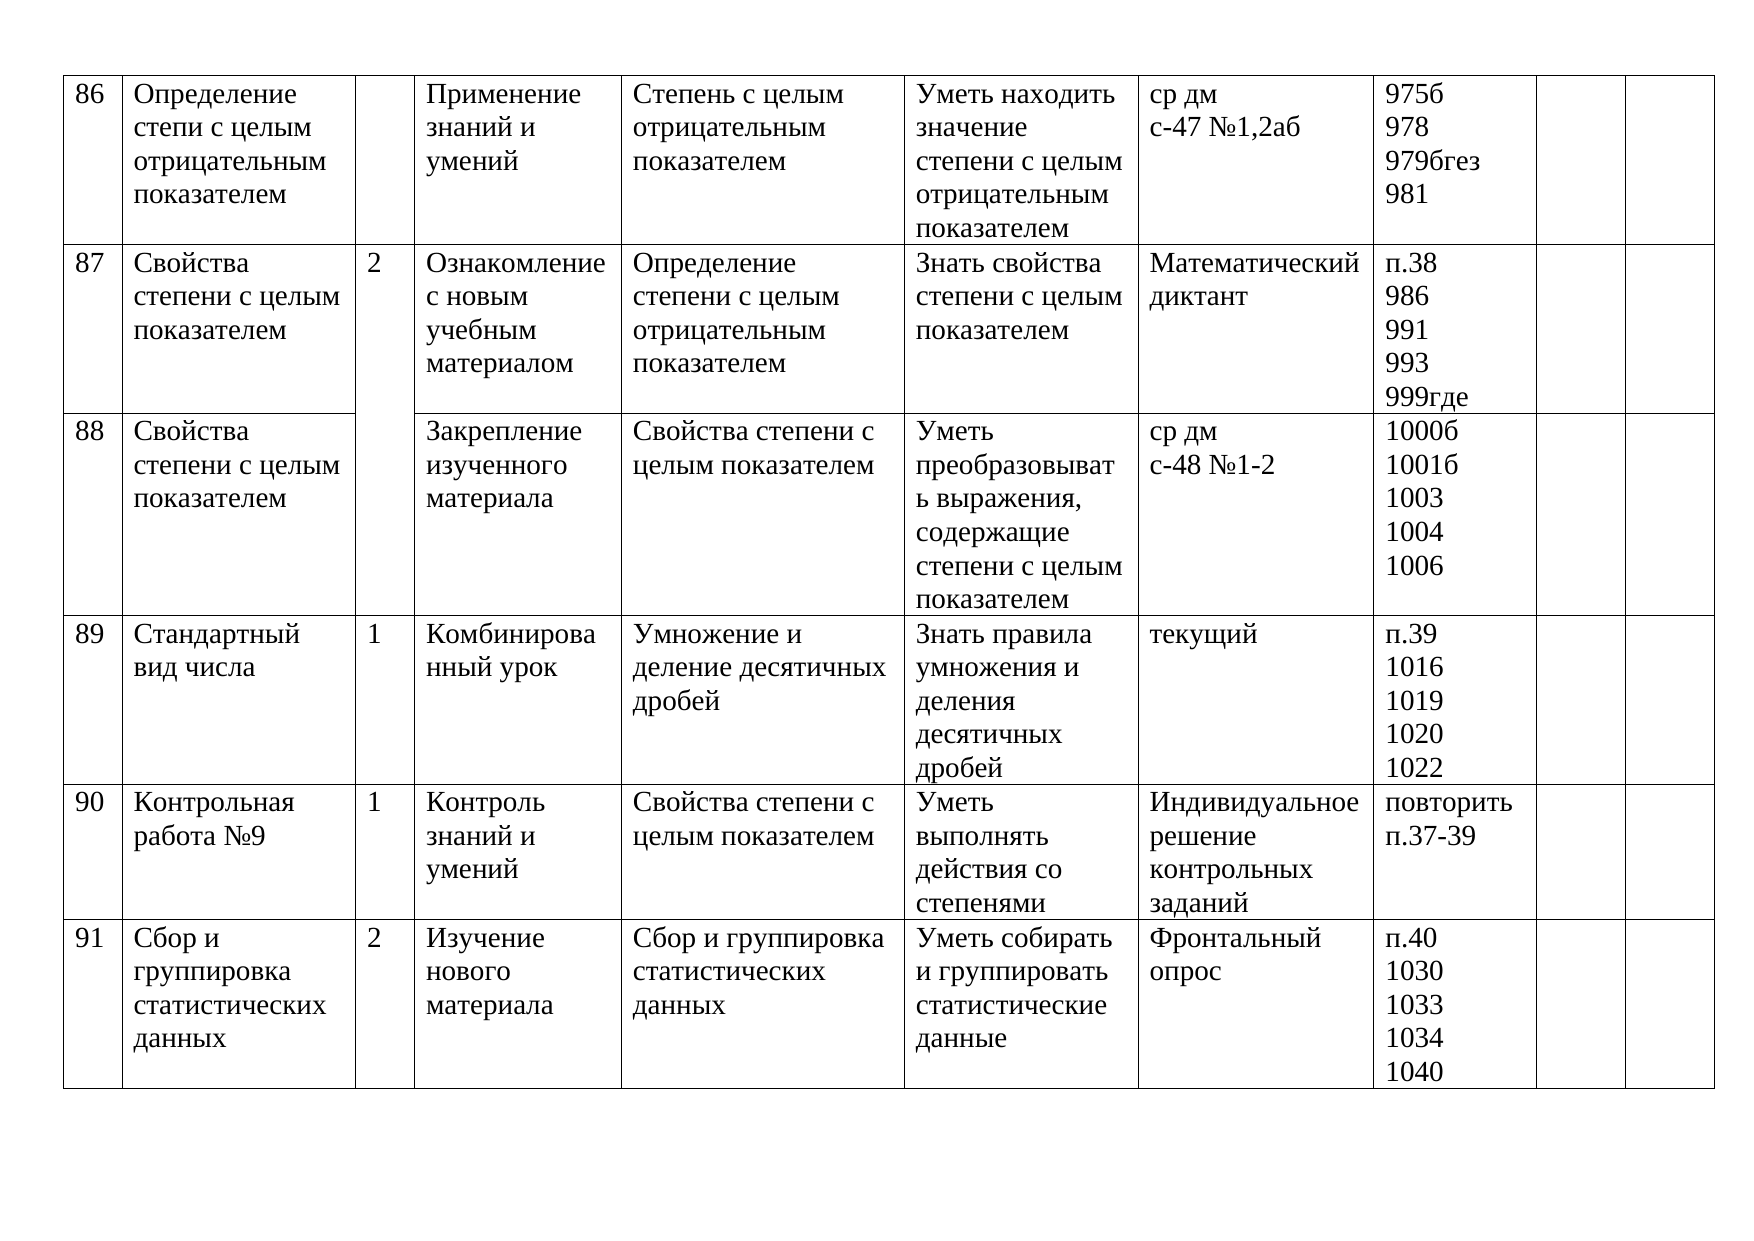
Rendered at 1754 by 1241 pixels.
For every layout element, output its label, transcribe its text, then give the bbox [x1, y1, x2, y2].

table_cell Свойства степени с целым показателем [622, 414, 904, 615]
table_cell 89 [64, 616, 122, 783]
table_cell Применение знаний и умений [415, 76, 621, 244]
table_cell [1626, 920, 1714, 1087]
table_cell ср дм с-48 №1-2 [1139, 414, 1373, 615]
table_cell 1 [356, 785, 414, 919]
table_cell Изучение нового материала [415, 920, 621, 1087]
table_cell текущий [1139, 616, 1373, 783]
table_cell Свойства степени с целым показателем [123, 245, 355, 412]
table_cell Определение степи с целым отрицательным показателем [123, 76, 355, 244]
table_cell [1626, 785, 1714, 919]
table_cell [1537, 245, 1625, 412]
table_cell [1537, 920, 1625, 1087]
table_cell 88 [64, 414, 122, 615]
table_cell Контроль знаний и умений [415, 785, 621, 919]
table_cell Знать свойства степени с целым показателем [905, 245, 1138, 412]
table_cell Свойства степени с целым показателем [622, 785, 904, 919]
table_cell Фронтальный опрос [1139, 920, 1373, 1087]
table_cell 87 [64, 245, 122, 412]
table_cell [1537, 76, 1625, 244]
table_cell ср дм с-47 №1,2аб [1139, 76, 1373, 244]
table_cell 1 [356, 616, 414, 783]
table_cell 86 [64, 76, 122, 244]
table_cell Умножение и деление десятичных дробей [622, 616, 904, 783]
table_cell 1000б 1001б 1003 1004 1006 [1374, 414, 1536, 615]
table_cell 2 [356, 245, 414, 615]
table_cell 91 [64, 920, 122, 1087]
table_cell Знать правила умножения и деления десятичных дробей [905, 616, 1138, 783]
table_cell [1537, 414, 1625, 615]
table_cell Уметь находить значение степени с целым отрицательным показателем [905, 76, 1138, 244]
table_cell 2 [356, 920, 414, 1087]
table_cell Стандартный вид числа [123, 616, 355, 783]
table_cell Определение степени с целым отрицательным показателем [622, 245, 904, 412]
table_cell [1537, 616, 1625, 783]
table_cell [1537, 785, 1625, 919]
table_cell п.39 1016 1019 1020 1022 [1374, 616, 1536, 783]
table_cell п.40 1030 1033 1034 1040 [1374, 920, 1536, 1087]
table_cell Ознакомление с новым учебным материалом [415, 245, 621, 412]
table_cell Закрепление изученного материала [415, 414, 621, 615]
table_cell 2 [356, 76, 414, 244]
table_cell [905, 920, 1138, 1087]
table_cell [123, 920, 355, 1087]
table_cell Уметь выполнять действия со степенями [905, 785, 1138, 919]
table_cell Контрольная работа №9 [123, 785, 355, 919]
table_cell [1626, 616, 1714, 783]
table_cell [1626, 245, 1714, 412]
table_cell Комбинированный урок [415, 616, 621, 783]
table_cell повторить п.37-39 [1374, 785, 1536, 919]
table_cell 975б 978 979бгез 981 [1374, 76, 1536, 244]
table_cell [1626, 76, 1714, 244]
table_cell п.38 986 991 993 999где [1374, 245, 1536, 412]
table_cell Свойства степени с целым показателем [123, 414, 355, 615]
table_cell Математический диктант [1139, 245, 1373, 412]
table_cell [622, 920, 904, 1087]
table_cell Уметь преобразовывать выражения, содержащие степени с целым показателем [905, 414, 1138, 615]
table_cell Индивидуальное решение контрольных заданий [1139, 785, 1373, 919]
table_cell [1626, 414, 1714, 615]
table_cell 90 [64, 785, 122, 919]
table_cell Степень с целым отрицательным показателем [622, 76, 904, 244]
